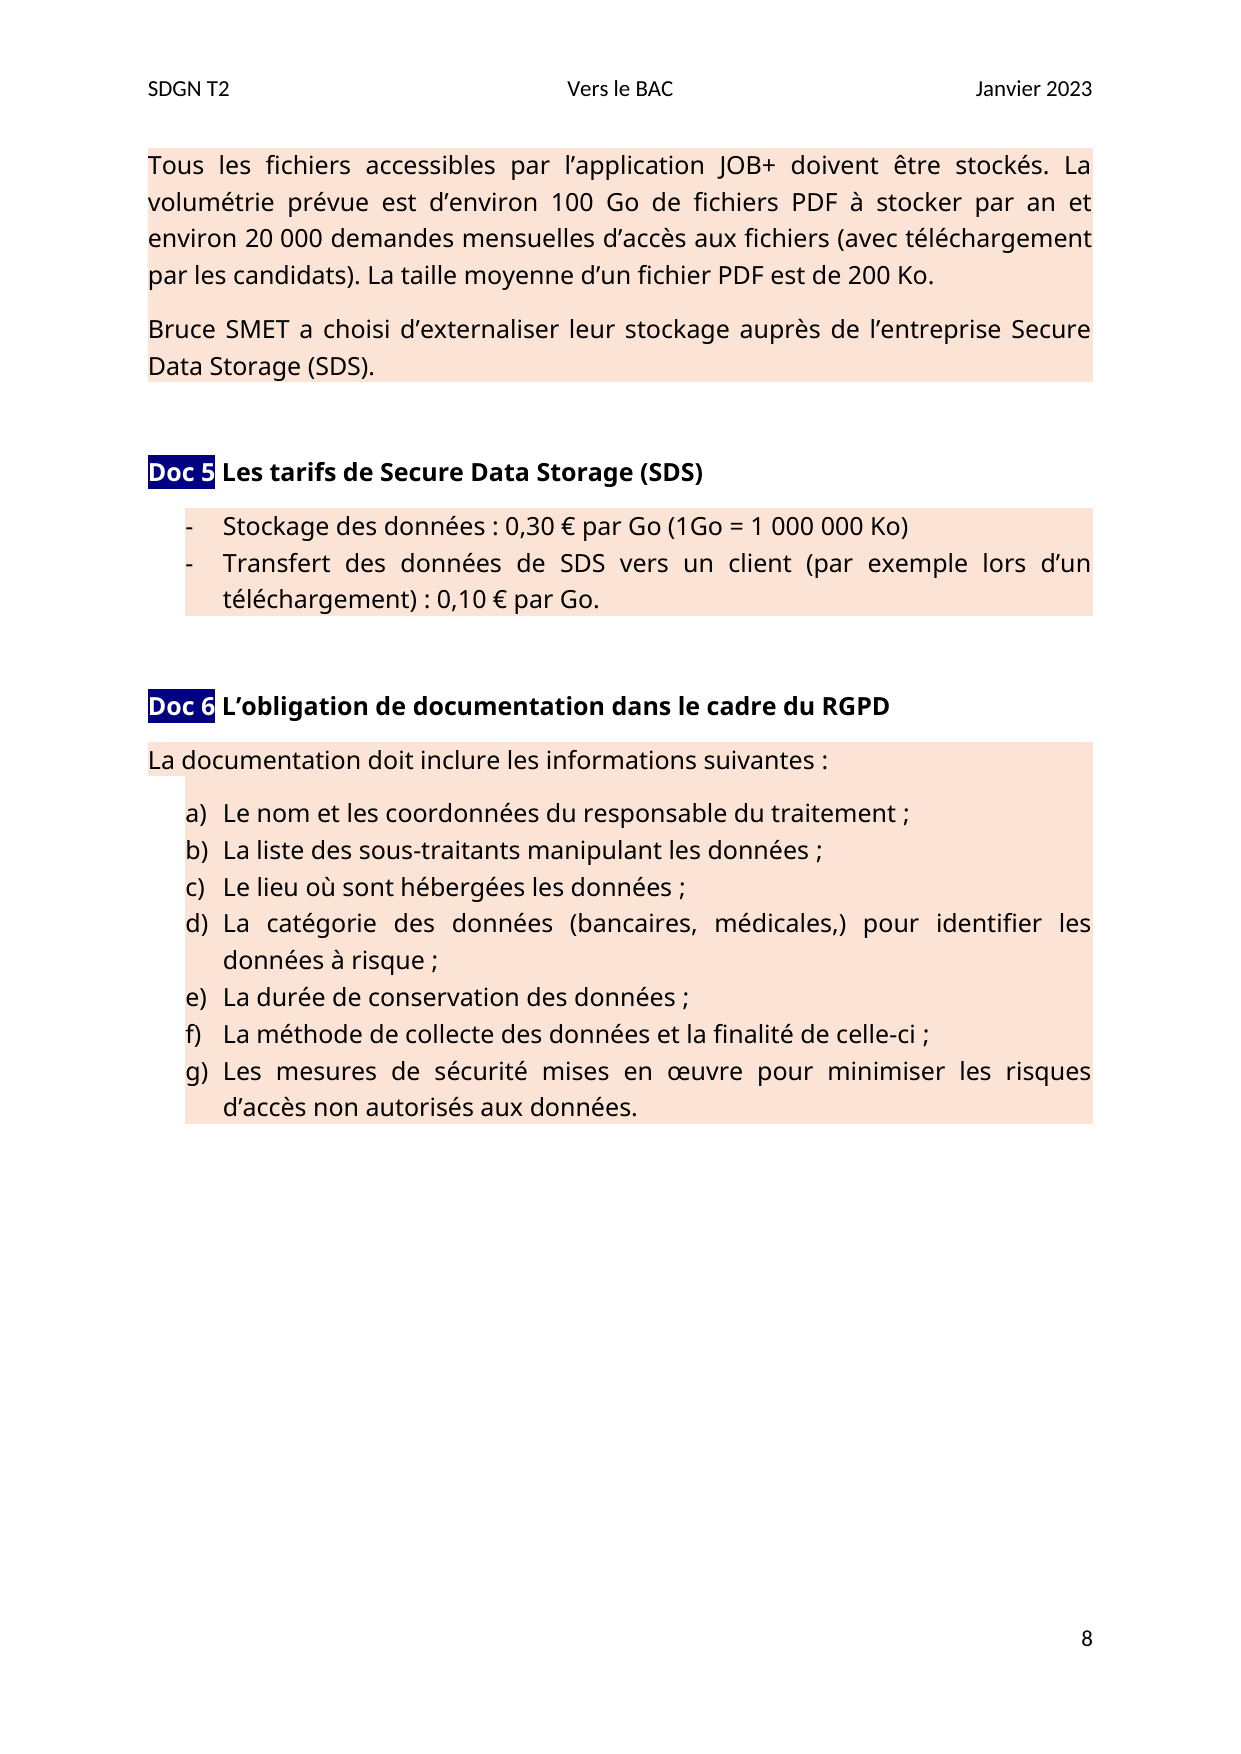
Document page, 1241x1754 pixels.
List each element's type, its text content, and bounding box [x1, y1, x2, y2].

list La durée de conservation des données ; [185, 979, 1093, 1014]
text Doc 6 L’obligation de documentation dans le cadre du RGPD [215, 689, 1093, 723]
text Doc 5 Les tarifs de Secure Data Storage (SDS) [215, 455, 1093, 489]
list La liste des sous-traitants manipulant les données ; [185, 832, 1093, 867]
list Stockage des données : 0,30 € par Go (1Go = 1 000 000 Ko) [185, 508, 1093, 542]
text La documentation doit inclure les informations suivantes : [148, 742, 1093, 776]
list Transfert des données de SDS vers un client (par exemple lors d’un téléchargement) : 0,10 € par Go. [185, 545, 1093, 616]
list La catégorie des données (bancaires, médicales,) pour identifier les données à risque ; [185, 906, 1093, 977]
list Le lieu où sont hébergées les données ; [185, 869, 1093, 903]
list Le nom et les coordonnées du responsable du traitement ; [185, 796, 1093, 830]
text Bruce SMET a choisi d’externaliser leur stockage auprès de l’entreprise Secure Data Storage (SDS). [148, 311, 1093, 382]
list La méthode de collecte des données et la finalité de celle-ci ; [185, 1016, 1093, 1050]
list Les mesures de sécurité mises en œuvre pour minimiser les risques d’accès non autorisés aux données. [185, 1053, 1093, 1124]
text Tous les fichiers accessibles par l’application JOB+ doivent être stockés. La volumétrie prévue est d’environ 100 Go de fichiers PDF à stocker par an et environ 20 000 demandes mensuelles d’accès aux fichiers (avec téléchargement par les candidats). La taille moyenne d’un fichier PDF est de 200 Ko. [148, 148, 1093, 292]
